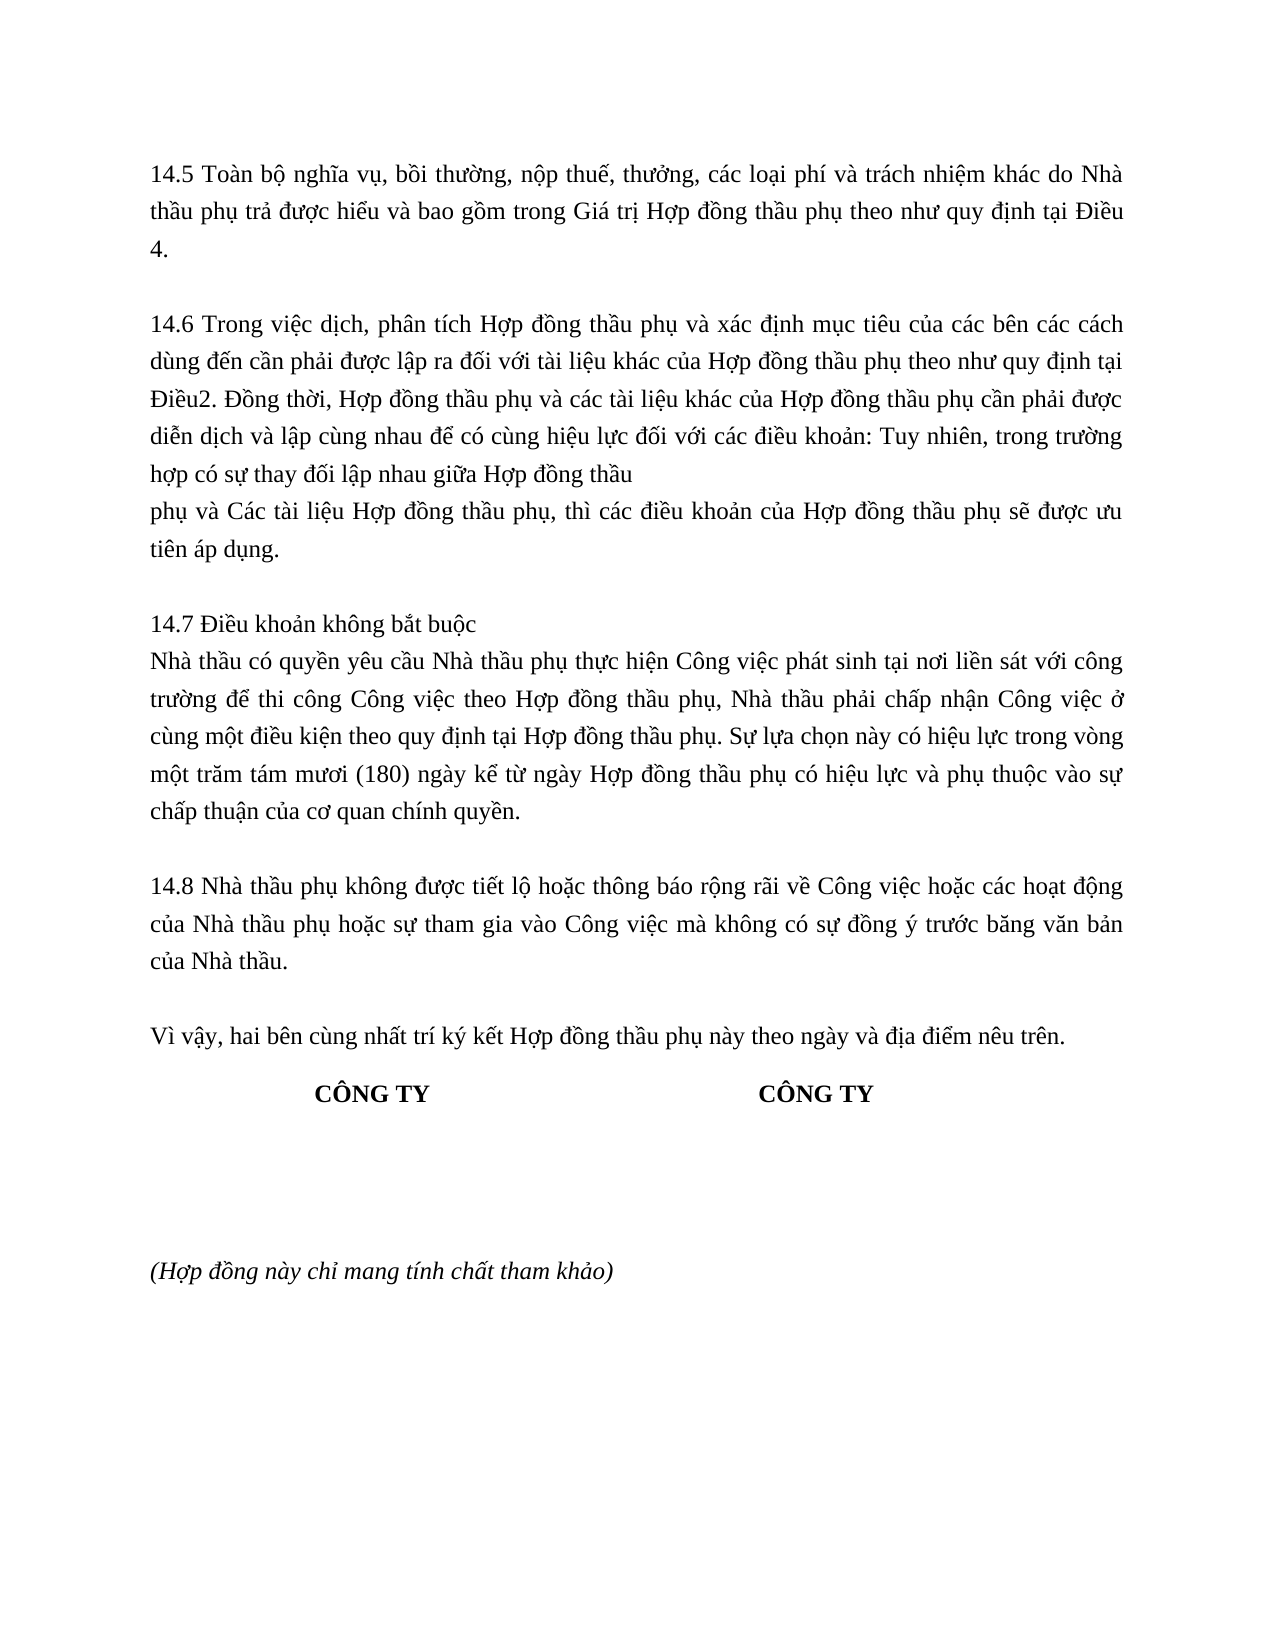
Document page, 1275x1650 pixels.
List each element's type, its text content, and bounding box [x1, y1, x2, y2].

text Vì vậy, hai bên cùng nhất trí ký kết Hợp đồng thầu phụ này theo ngày và địa điểm nêu trên. [150, 1012, 1125, 1050]
table_header CÔNG TY [594, 1079, 1038, 1107]
text 14.7 Điều khoản không bắt buộc [150, 600, 1125, 637]
text (Hợp đồng này chỉ mang tính chất tham khảo) [150, 1256, 1125, 1285]
text 14.5 Toàn bộ nghĩa vụ, bồi thường, nộp thuế, thưởng, các loại phí và trách nhiệm khác do Nhà thầu phụ trả được hiểu và bao gồm trong Giá trị Hợp đồng thầu phụ theo như quy định tại Điều 4. [150, 150, 1125, 262]
text 14.6 Trong việc dịch, phân tích Hợp đồng thầu phụ và xác định mục tiêu của các bên các cách dùng đến cần phải được lập ra đối với tài liệu khác của Hợp đồng thầu phụ theo như quy định tại Điều2. Đồng thời, Hợp đồng thầu phụ và các tài liệu khác của Hợp đồng thầu phụ cần phải được diễn dịch và lập cùng nhau để có cùng hiệu lực đối với các điều khoản: Tuy nhiên, trong trường hợp có sự thay đối lập nhau giữa Hợp đồng thầu [150, 300, 1125, 487]
text phụ và Các tài liệu Hợp đồng thầu phụ, thì các điều khoản của Hợp đồng thầu phụ sẽ được ưu tiên áp dụng. [150, 487, 1125, 562]
text Nhà thầu có quyền yêu cầu Nhà thầu phụ thực hiện Công việc phát sinh tại nơi liền sát với công trường để thi công Công việc theo Hợp đồng thầu phụ, Nhà thầu phải chấp nhận Công việc ở cùng một điều kiện theo quy định tại Hợp đồng thầu phụ. Sự lựa chọn này có hiệu lực trong vòng một trăm tám mươi (180) ngày kể từ ngày Hợp đồng thầu phụ có hiệu lực và phụ thuộc vào sự chấp thuận của cơ quan chính quyền. [150, 637, 1125, 825]
table_header CÔNG TY [150, 1079, 594, 1107]
text 14.8 Nhà thầu phụ không được tiết lộ hoặc thông báo rộng rãi về Công việc hoặc các hoạt động của Nhà thầu phụ hoặc sự tham gia vào Công việc mà không có sự đồng ý trước băng văn bản của Nhà thầu. [150, 862, 1125, 975]
